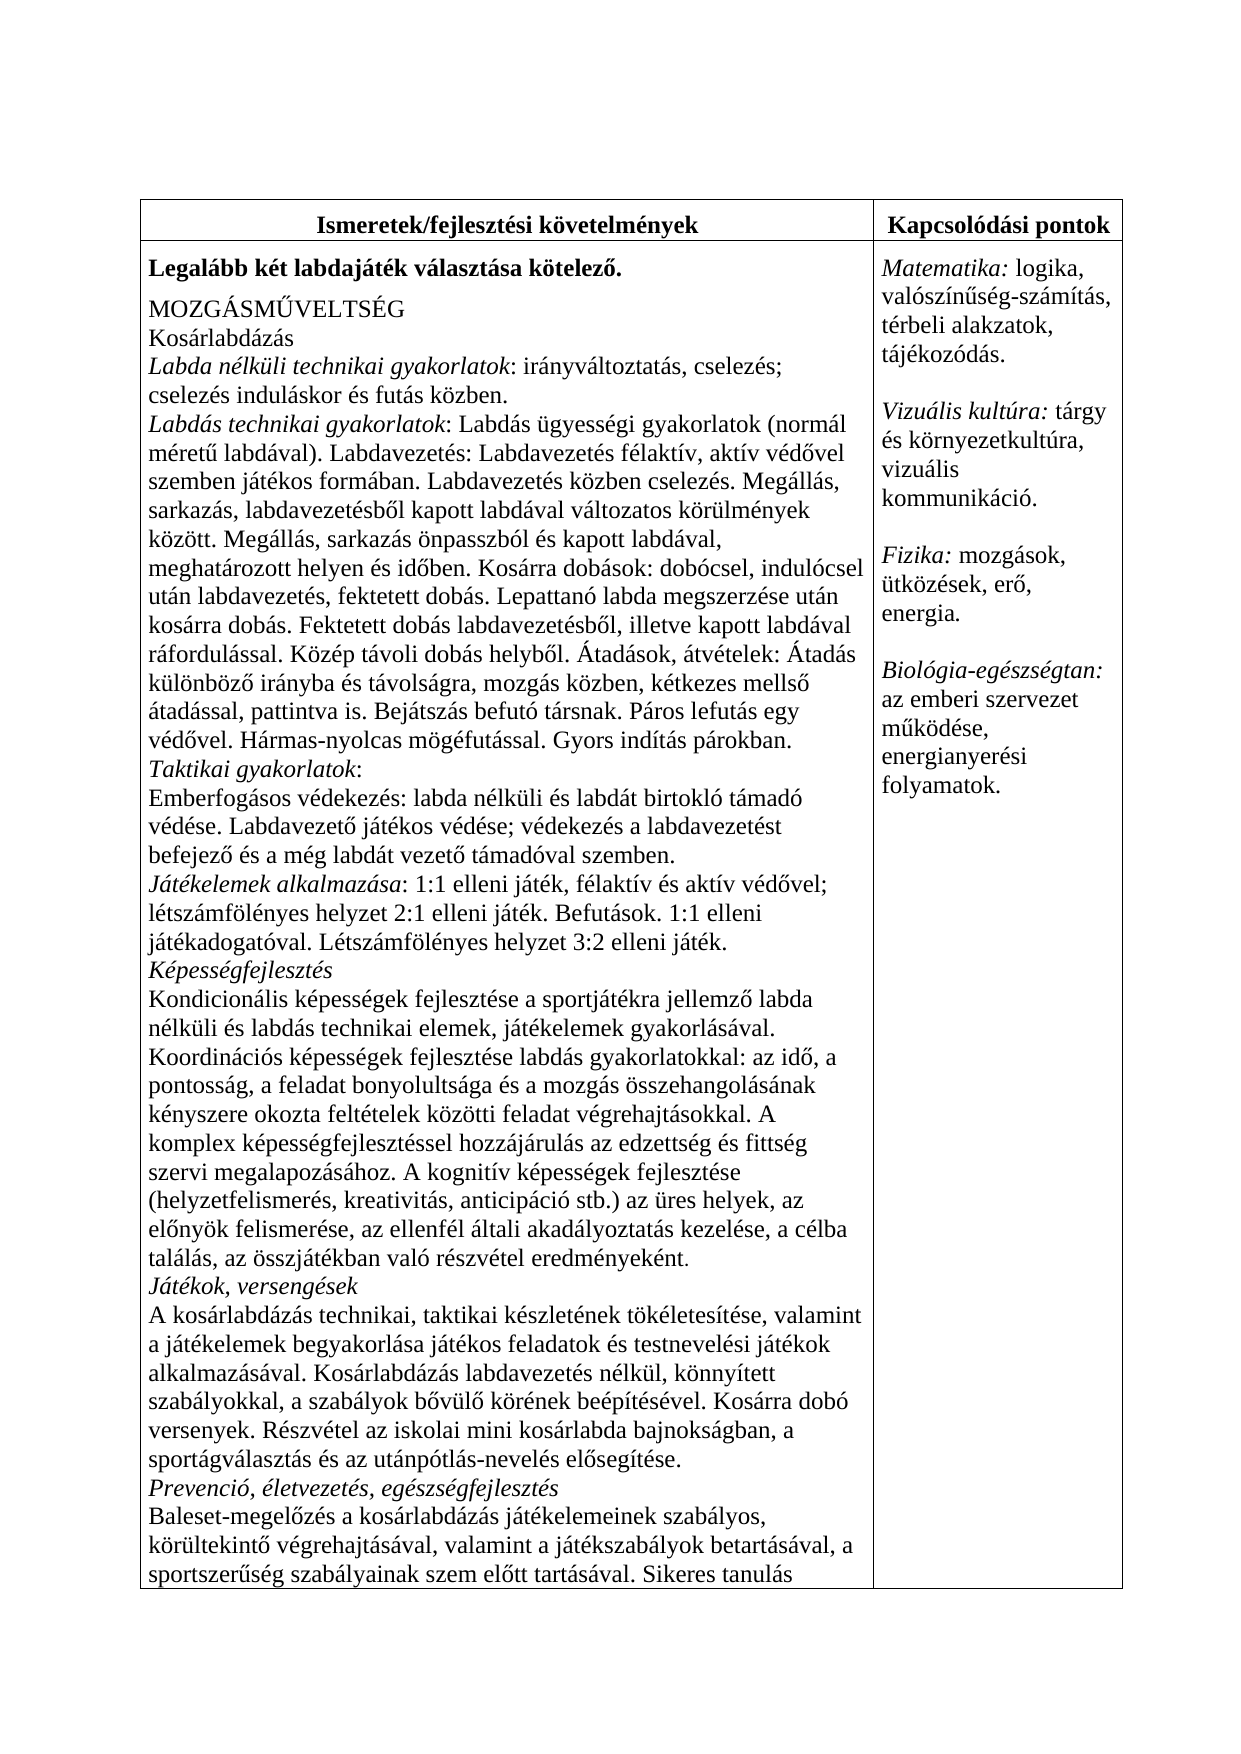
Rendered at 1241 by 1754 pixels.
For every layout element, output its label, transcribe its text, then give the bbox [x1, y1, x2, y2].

table_header Ismeretek/fejlesztési követelmények [141, 200, 873, 240]
table_cell Legalább két labdajáték választása kötelező. MOZGÁSMŰVELTSÉG Kosárlabdázás Labda nélküli technikai gyakorlatok: irányváltoztatás, cselezés; cselezés induláskor és futás közben. Labdás technikai gyakorlatok: Labdás ügyességi gyakorlatok (normál méretű labdával). Labdavezetés: Labdavezetés félaktív, aktív védővel szemben játékos formában. Labdavezetés közben cselezés. Megállás, sarkazás, labdavezetésből kapott labdával változatos körülmények között. Megállás, sarkazás önpasszból és kapott labdával, meghatározott helyen és időben. Kosárra dobások: dobócsel, indulócsel után labdavezetés, fektetett dobás. Lepattanó labda megszerzése után kosárra dobás. Fektetett dobás labdavezetésből, illetve kapott labdával ráfordulással. Közép távoli dobás helyből. Átadások, átvételek: Átadás különböző irányba és távolságra, mozgás közben, kétkezes mellső átadással, pattintva is. Bejátszás befutó társnak. Páros lefutás egy védővel. Hármas-nyolcas mögéfutással. Gyors indítás párokban. Taktikai gyakorlatok: Emberfogásos védekezés: labda nélküli és labdát birtokló támadó védése. Labdavezető játékos védése; védekezés a labdavezetést befejező és a még labdát vezető támadóval szemben. Játékelemek alkalmazása: 1:1 elleni játék, félaktív és aktív védővel; létszámfölényes helyzet 2:1 elleni játék. Befutások. 1:1 elleni játékadogatóval. Létszámfölényes helyzet 3:2 elleni játék. Képességfejlesztés Kondicionális képességek fejlesztése a sportjátékra jellemző labda nélküli és labdás technikai elemek, játékelemek gyakorlásával. Koordinációs képességek fejlesztése labdás gyakorlatokkal: az idő, a pontosság, a feladat bonyolultsága és a mozgás összehangolásának kényszere okozta feltételek közötti feladat végrehajtásokkal. A komplex képességfejlesztéssel hozzájárulás az edzettség és fittség szervi megalapozásához. A kognitív képességek fejlesztése (helyzetfelismerés, kreativitás, anticipáció stb.) az üres helyek, az előnyök felismerése, az ellenfél általi akadályoztatás kezelése, a célba találás, az összjátékban való részvétel eredményeként. Játékok, versengések A kosárlabdázás technikai, taktikai készletének tökéletesítése, valamint a játékelemek begyakorlása játékos feladatok és testnevelési játékok alkalmazásával. Kosárlabdázás labdavezetés nélkül, könnyített szabályokkal, a szabályok bővülő körének beépítésével. Kosárra dobó versenyek. Részvétel az iskolai mini kosárlabda bajnokságban, a sportágválasztás és az utánpótlás-nevelés elősegítése. Prevenció, életvezetés, egészségfejlesztés Baleset-megelőzés a kosárlabdázás játékelemeinek szabályos, körültekintő végrehajtásával, valamint a játékszabályok betartásával, a sportszerűség szabályainak szem előtt tartásával. Sikeres tanulás [141, 241, 873, 1588]
table_cell Matematika: logika, valószínűség-számítás, térbeli alakzatok, tájékozódás. Vizuális kultúra: tárgy és környezetkultúra, vizuális kommunikáció. Fizika: mozgások, ütközések, erő, energia. Biológia-egészségtan: az emberi szervezet működése, energianyerési folyamatok. [874, 241, 1122, 1588]
table_header Kapcsolódási pontok [874, 200, 1122, 240]
